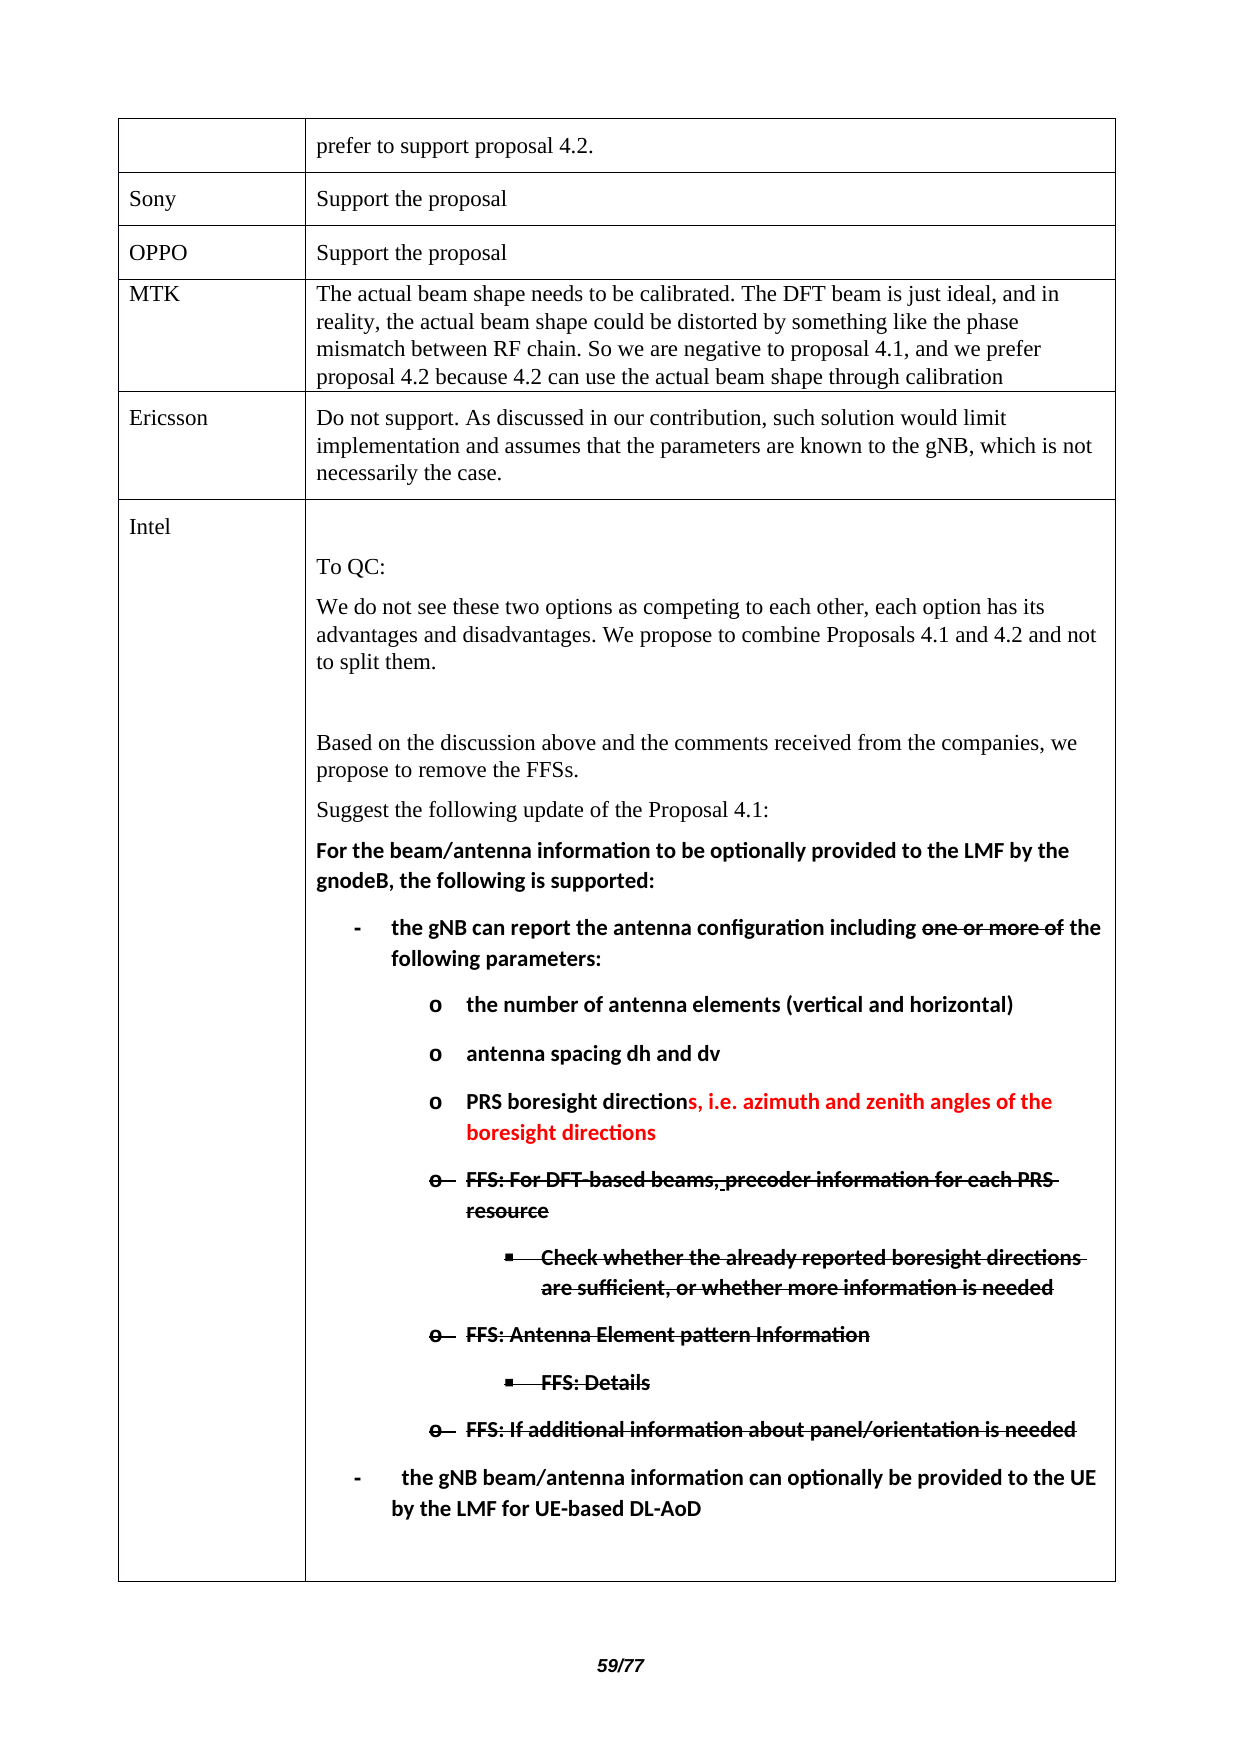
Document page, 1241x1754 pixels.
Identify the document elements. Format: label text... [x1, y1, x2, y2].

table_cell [306, 500, 1115, 1581]
table_cell MTK [119, 280, 305, 391]
table_cell Ericsson [119, 392, 305, 499]
table_cell Support the proposal [306, 226, 1115, 279]
table_cell OPPO [119, 226, 305, 279]
table_cell LG [119, 119, 305, 172]
table_cell The actual beam shape needs to be calibrated. The DFT beam is just ideal, and in reality, the actual beam shape could be distorted by something like the phase mismatch between RF chain. So we are negative to proposal 4.1, and we prefer proposal 4.2 because 4.2 can use the actual beam shape through calibration [306, 280, 1115, 391]
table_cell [306, 119, 1115, 172]
table_cell Sony [119, 173, 305, 225]
table_cell Do not support. As discussed in our contribution, such solution would limit implementation and assumes that the parameters are known to the gNB, which is not necessarily the case. [306, 392, 1115, 499]
table_cell Support the proposal [306, 173, 1115, 225]
table_cell Intel [119, 500, 305, 1581]
